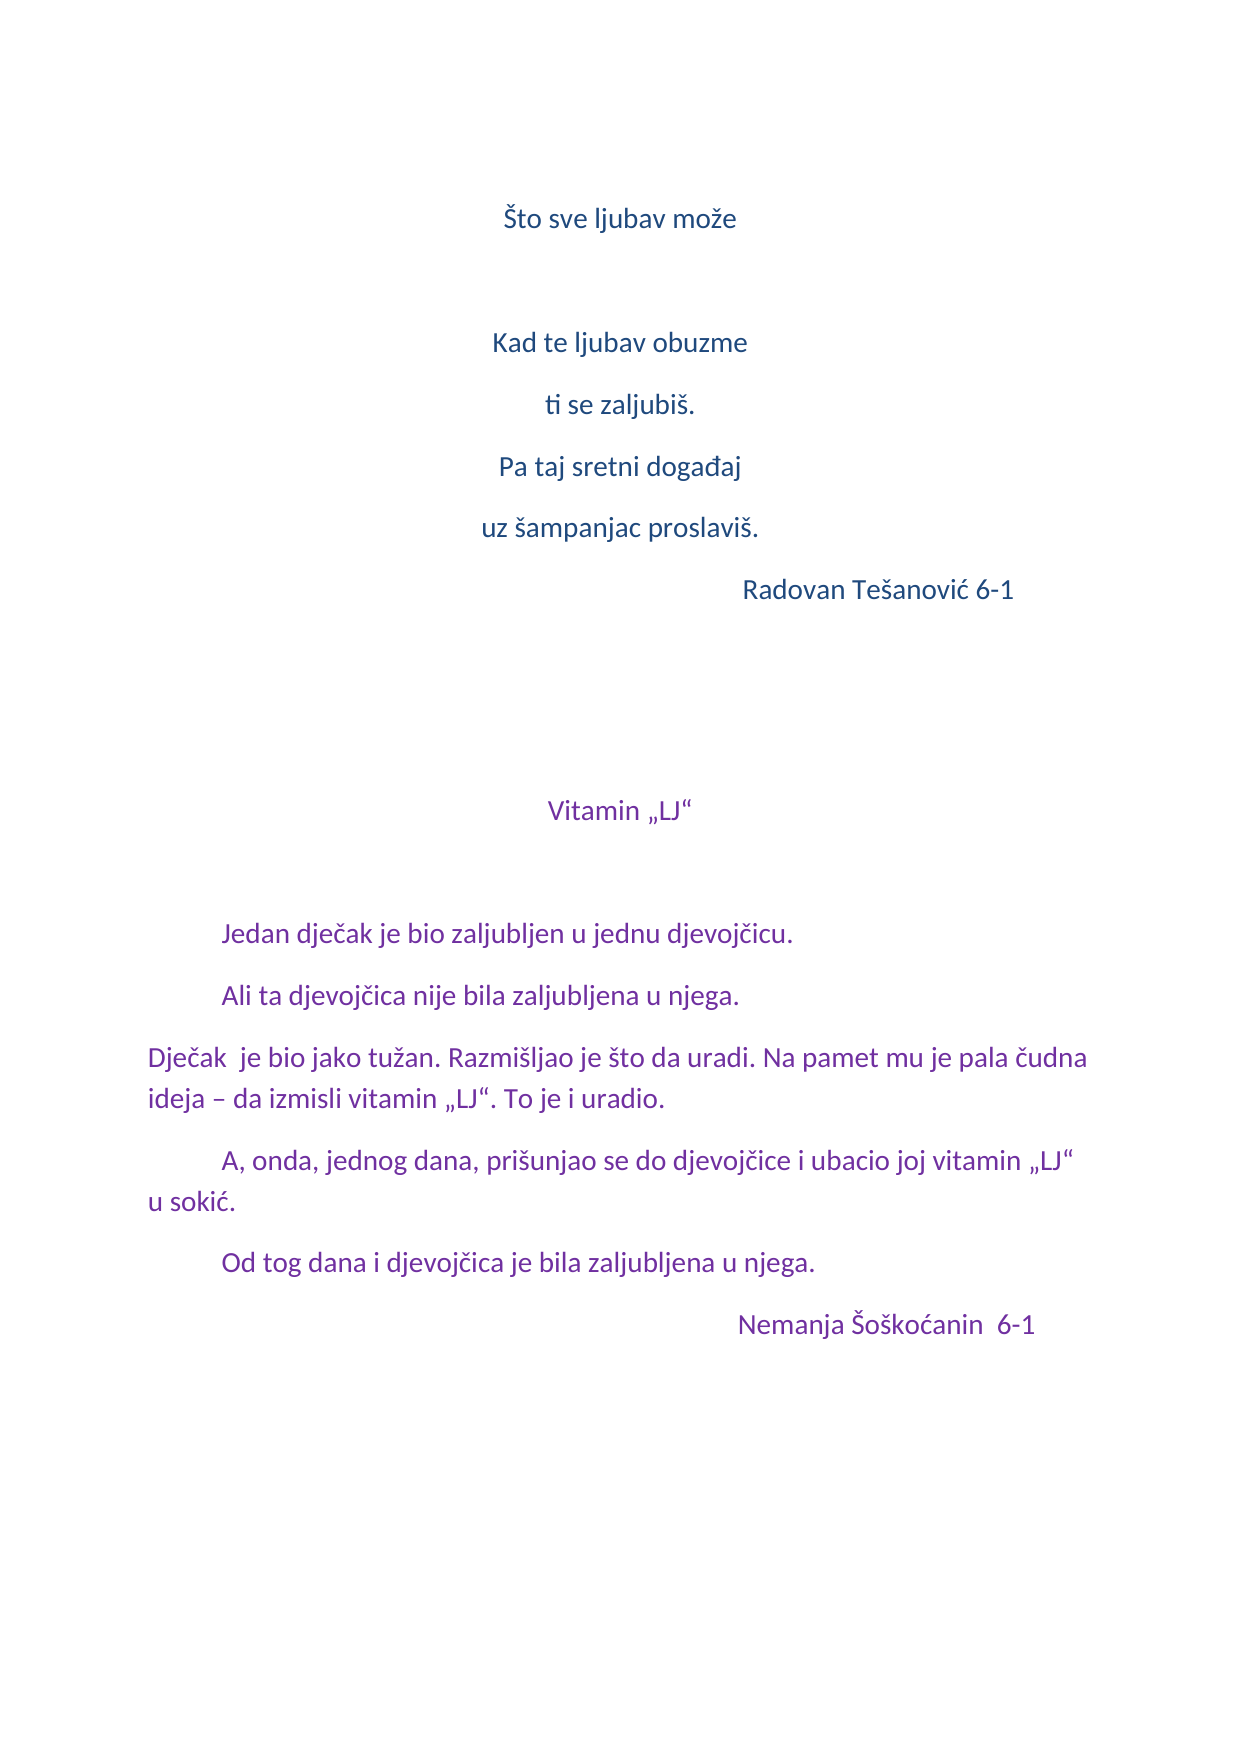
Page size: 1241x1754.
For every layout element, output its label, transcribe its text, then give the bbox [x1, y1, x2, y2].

text ti se zaljubiš. [148, 386, 1093, 422]
text uz šampanjac proslaviš. [148, 509, 1093, 545]
text Nemanja Šoškoćanin 6-1 [148, 1306, 1093, 1342]
text Kad te ljubav obuzme [148, 324, 1093, 360]
text Vitamin „LJ“ [148, 792, 1093, 828]
text Dječak je bio jako tužan. Razmišljao je što da uradi. Na pamet mu je pala čudna ideja – da izmisli vitamin „LJ“. To je i uradio. [148, 1039, 1093, 1116]
text Od tog dana i djevojčica je bila zaljubljena u njega. [148, 1244, 1093, 1280]
text Radovan Tešanović 6-1 [590, 571, 1093, 607]
text Jedan dječak je bio zaljubljen u jednu djevojčicu. [148, 916, 1093, 951]
text Što sve ljubav može [148, 201, 1093, 236]
text A, onda, jednog dana, prišunjao se do djevojčice i ubacio joj vitamin „LJ“ u sokić. [148, 1142, 1093, 1218]
text Pa taj sretni događaj [148, 448, 1093, 483]
text Ali ta djevojčica nije bila zaljubljena u njega. [148, 977, 1093, 1013]
